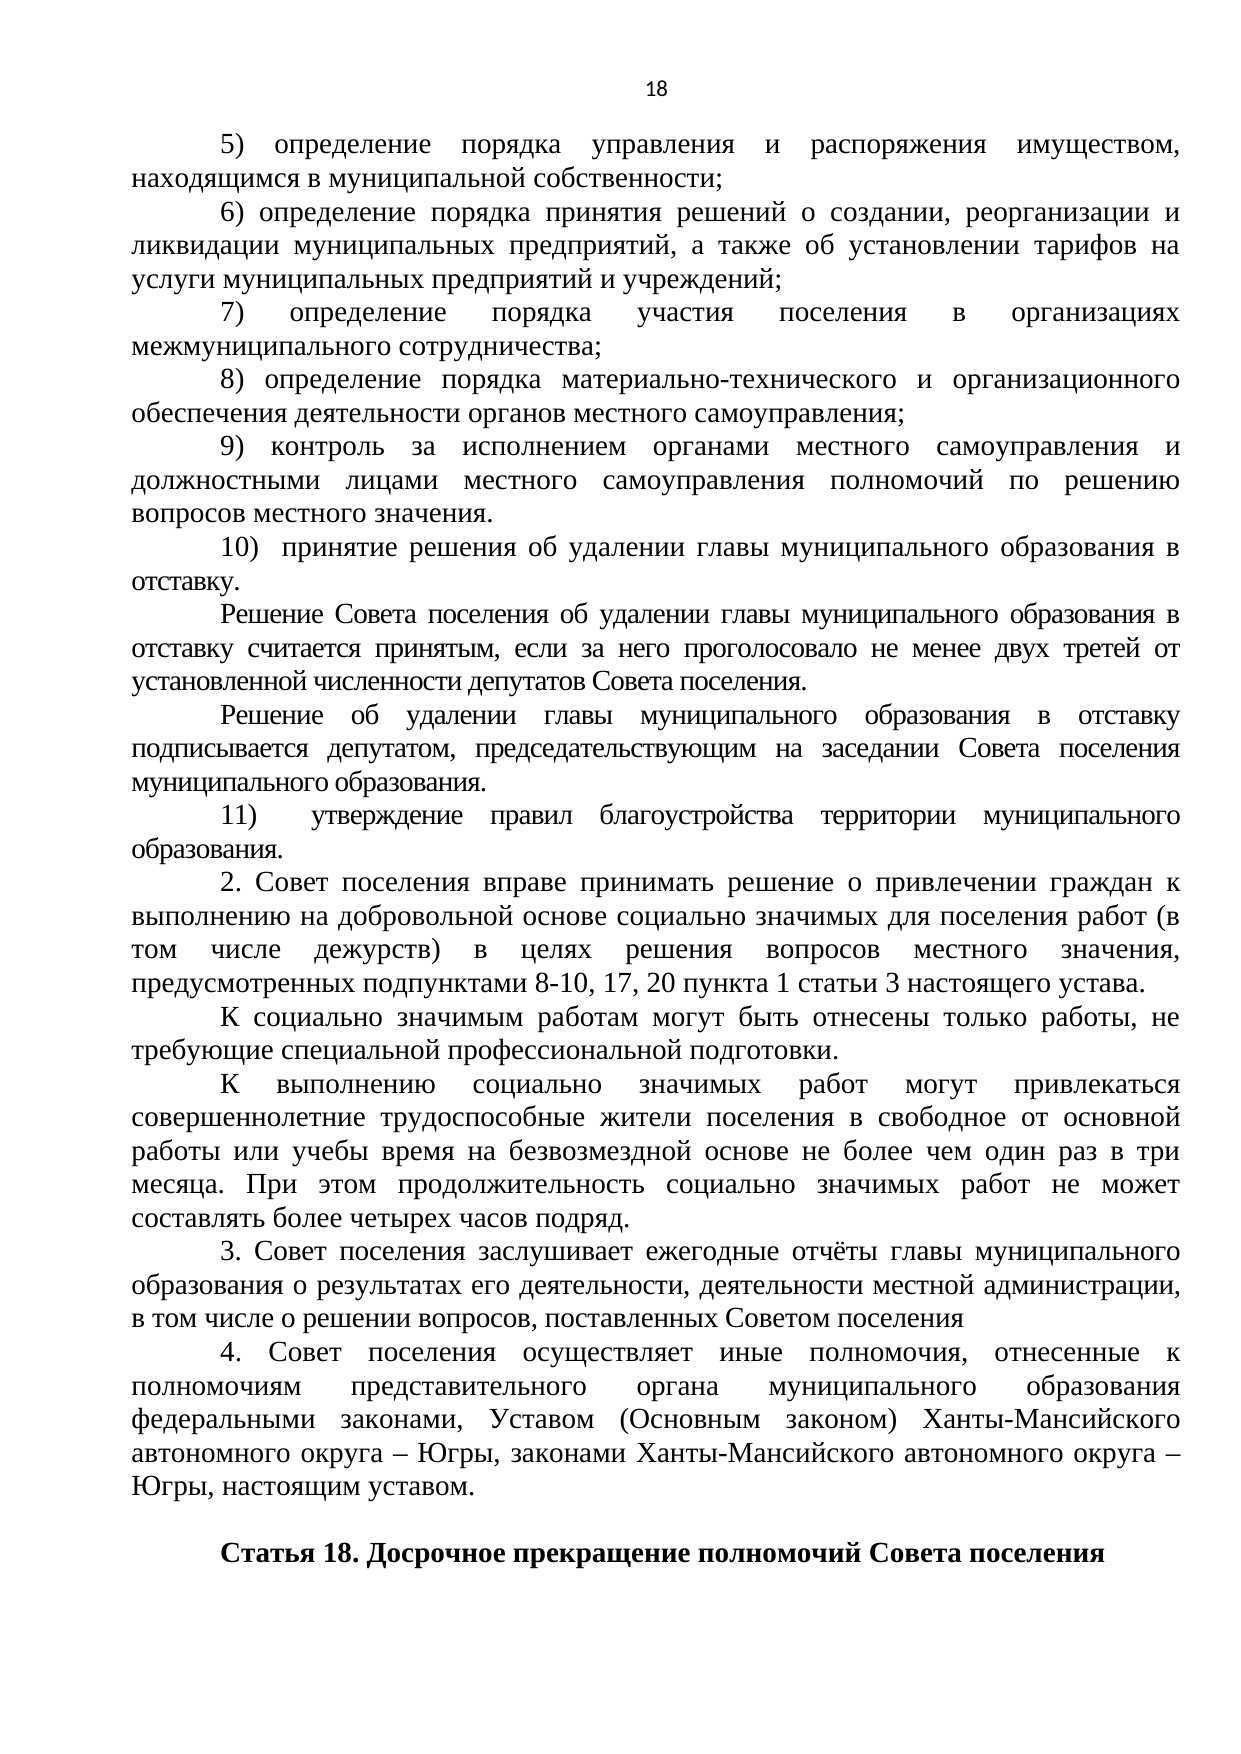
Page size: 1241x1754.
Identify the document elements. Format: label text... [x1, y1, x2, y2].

text 10) принятие решения об удалении главы муниципального образования в отставку. [131, 529, 1181, 596]
text 7) определение порядка участия поселения в организациях межмуниципального сотрудничества; [131, 294, 1181, 361]
text 5) определение порядка управления и распоряжения имуществом, находящимся в муниципальной собственности; [131, 127, 1181, 194]
text 3. Совет поселения заслушивает ежегодные отчёты главы муниципального образования о результатах его деятельности, деятельности местной администрации, в том числе о решении вопросов, поставленных Советом поселения [131, 1233, 1181, 1334]
subtitle Статья 18. Досрочное прекращение полномочий Совета поселения [131, 1535, 1181, 1569]
text 2. Совет поселения вправе принимать решение о привлечении граждан к выполнению на добровольной основе социально значимых для поселения работ (в том числе дежурств) в целях решения вопросов местного значения, предусмотренных подпунктами 8-10, 17, 20 пункта 1 статьи 3 настоящего устава. [131, 864, 1181, 999]
text 8) определение порядка материально-технического и организационного обеспечения деятельности органов местного самоуправления; [131, 361, 1181, 428]
text Решение об удалении главы муниципального образования в отставку подписывается депутатом, председательствующим на заседании Совета поселения муниципального образования. [131, 697, 1181, 797]
text 9) контроль за исполнением органами местного самоуправления и должностными лицами местного самоуправления полномочий по решению вопросов местного значения. [131, 428, 1181, 529]
text 6) определение порядка принятия решений о создании, реорганизации и ликвидации муниципальных предприятий, а также об установлении тарифов на услуги муниципальных предприятий и учреждений; [131, 194, 1181, 294]
text К социально значимым работам могут быть отнесены только работы, не требующие специальной профессиональной подготовки. [131, 999, 1181, 1066]
text 11) утверждение правил благоустройства территории муниципального образования. [131, 797, 1181, 864]
text К выполнению социально значимых работ могут привлекаться совершеннолетние трудоспособные жители поселения в свободное от основной работы или учебы время на безвозмездной основе не более чем один раз в три месяца. При этом продолжительность социально значимых работ не может составлять более четырех часов подряд. [131, 1066, 1181, 1233]
text 4. Совет поселения осуществляет иные полномочия, отнесенные к полномочиям представительного органа муниципального образования федеральными законами, Уставом (Основным законом) Ханты-Мансийского автономного округа – Югры, законами Ханты-Мансийского автономного округа – Югры, настоящим уставом. [131, 1334, 1181, 1502]
text Решение Совета поселения об удалении главы муниципального образования в отставку считается принятым, если за него проголосовало не менее двух третей от установленной численности депутатов Совета поселения. [131, 596, 1181, 697]
